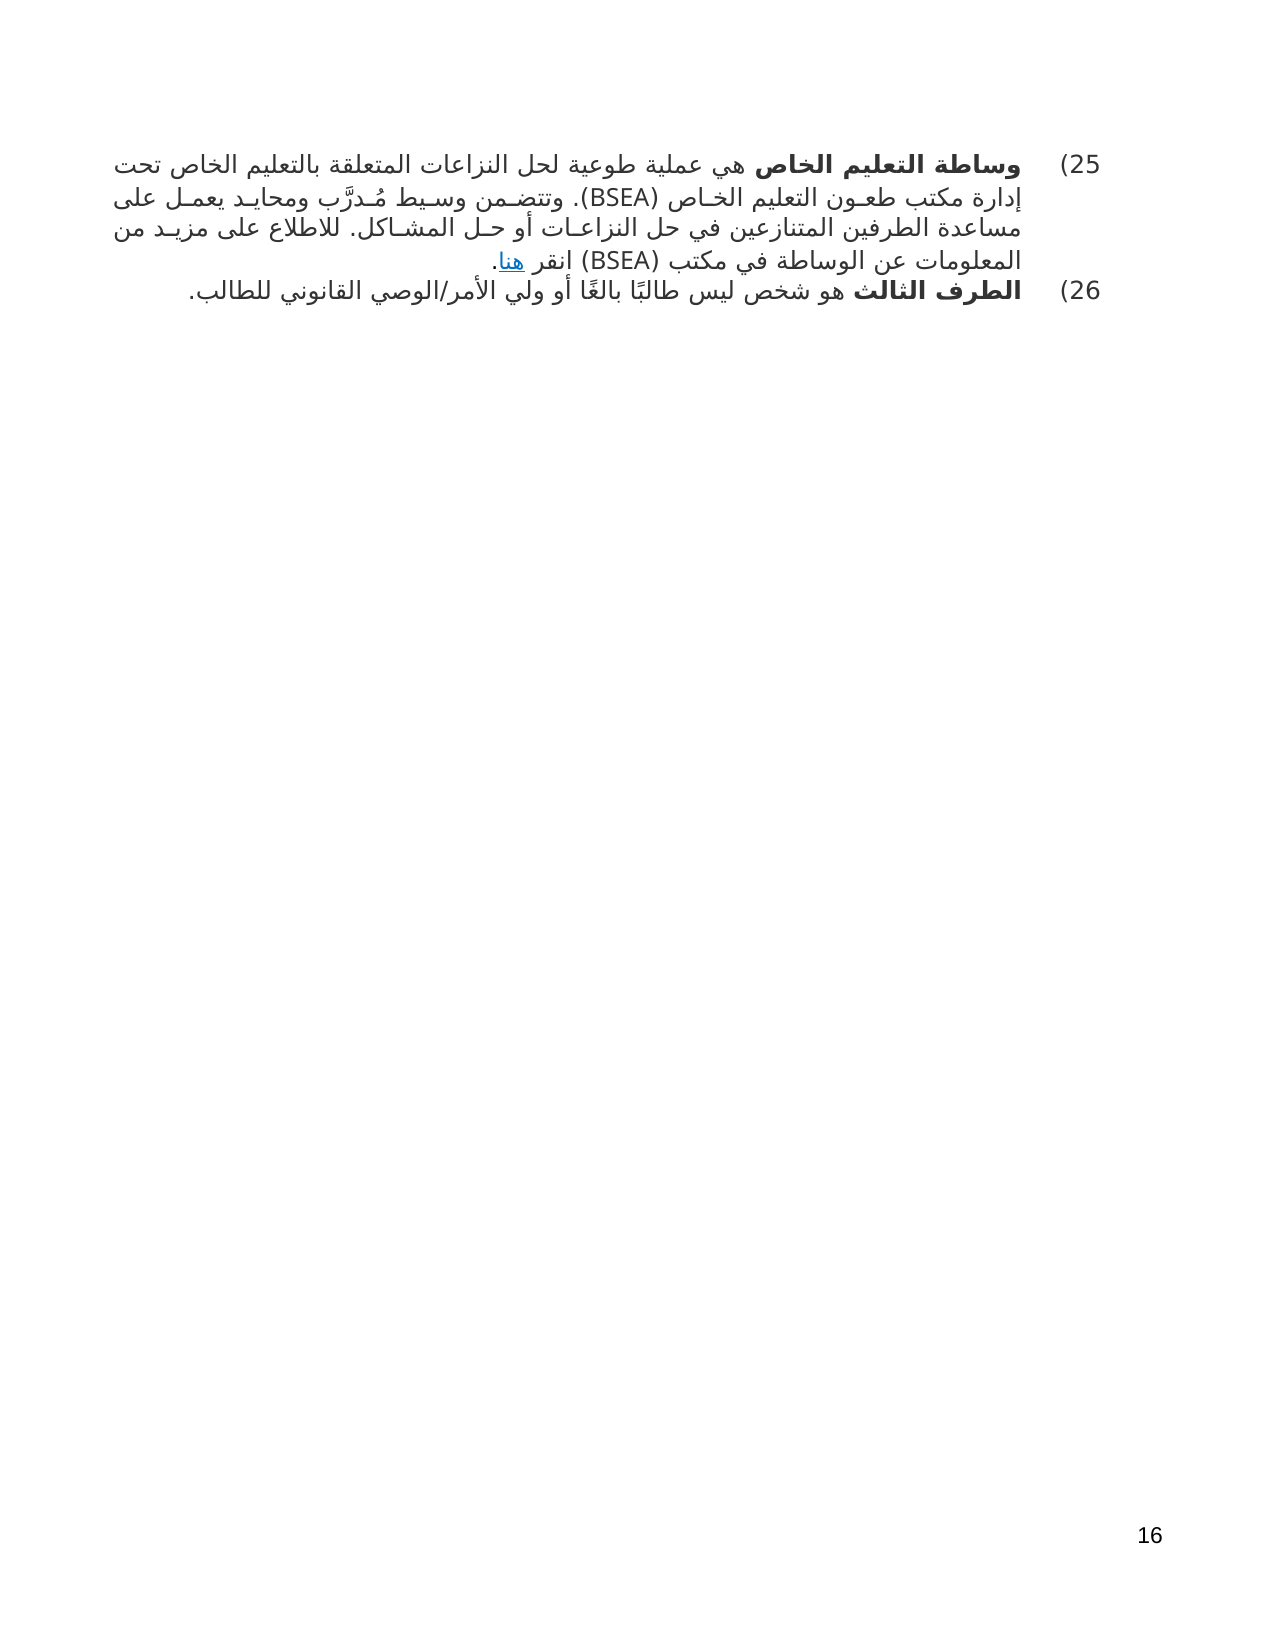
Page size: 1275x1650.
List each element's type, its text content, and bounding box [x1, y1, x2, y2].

list الطرف الثالث هو شخص ليس طالبًا بالغًا أو ولي الأمر/الوصي القانوني للطالب. [112, 276, 1059, 306]
list وساطة التعليم الخاص هي عملية طوعية لحل النزاعات المتعلقة بالتعليم الخاص تحت إدارة مكتب طعون التعليم الخاص (BSEA). وتتضمن وسيط مُدرَّب ومحايد يعمل على مساعدة الطرفين المتنازعين في حل النزاعات أو حل المشاكل. للاطلاع على مزيد من المعلومات عن الوساطة في مكتب (BSEA) انقر هنا. [112, 150, 1059, 276]
